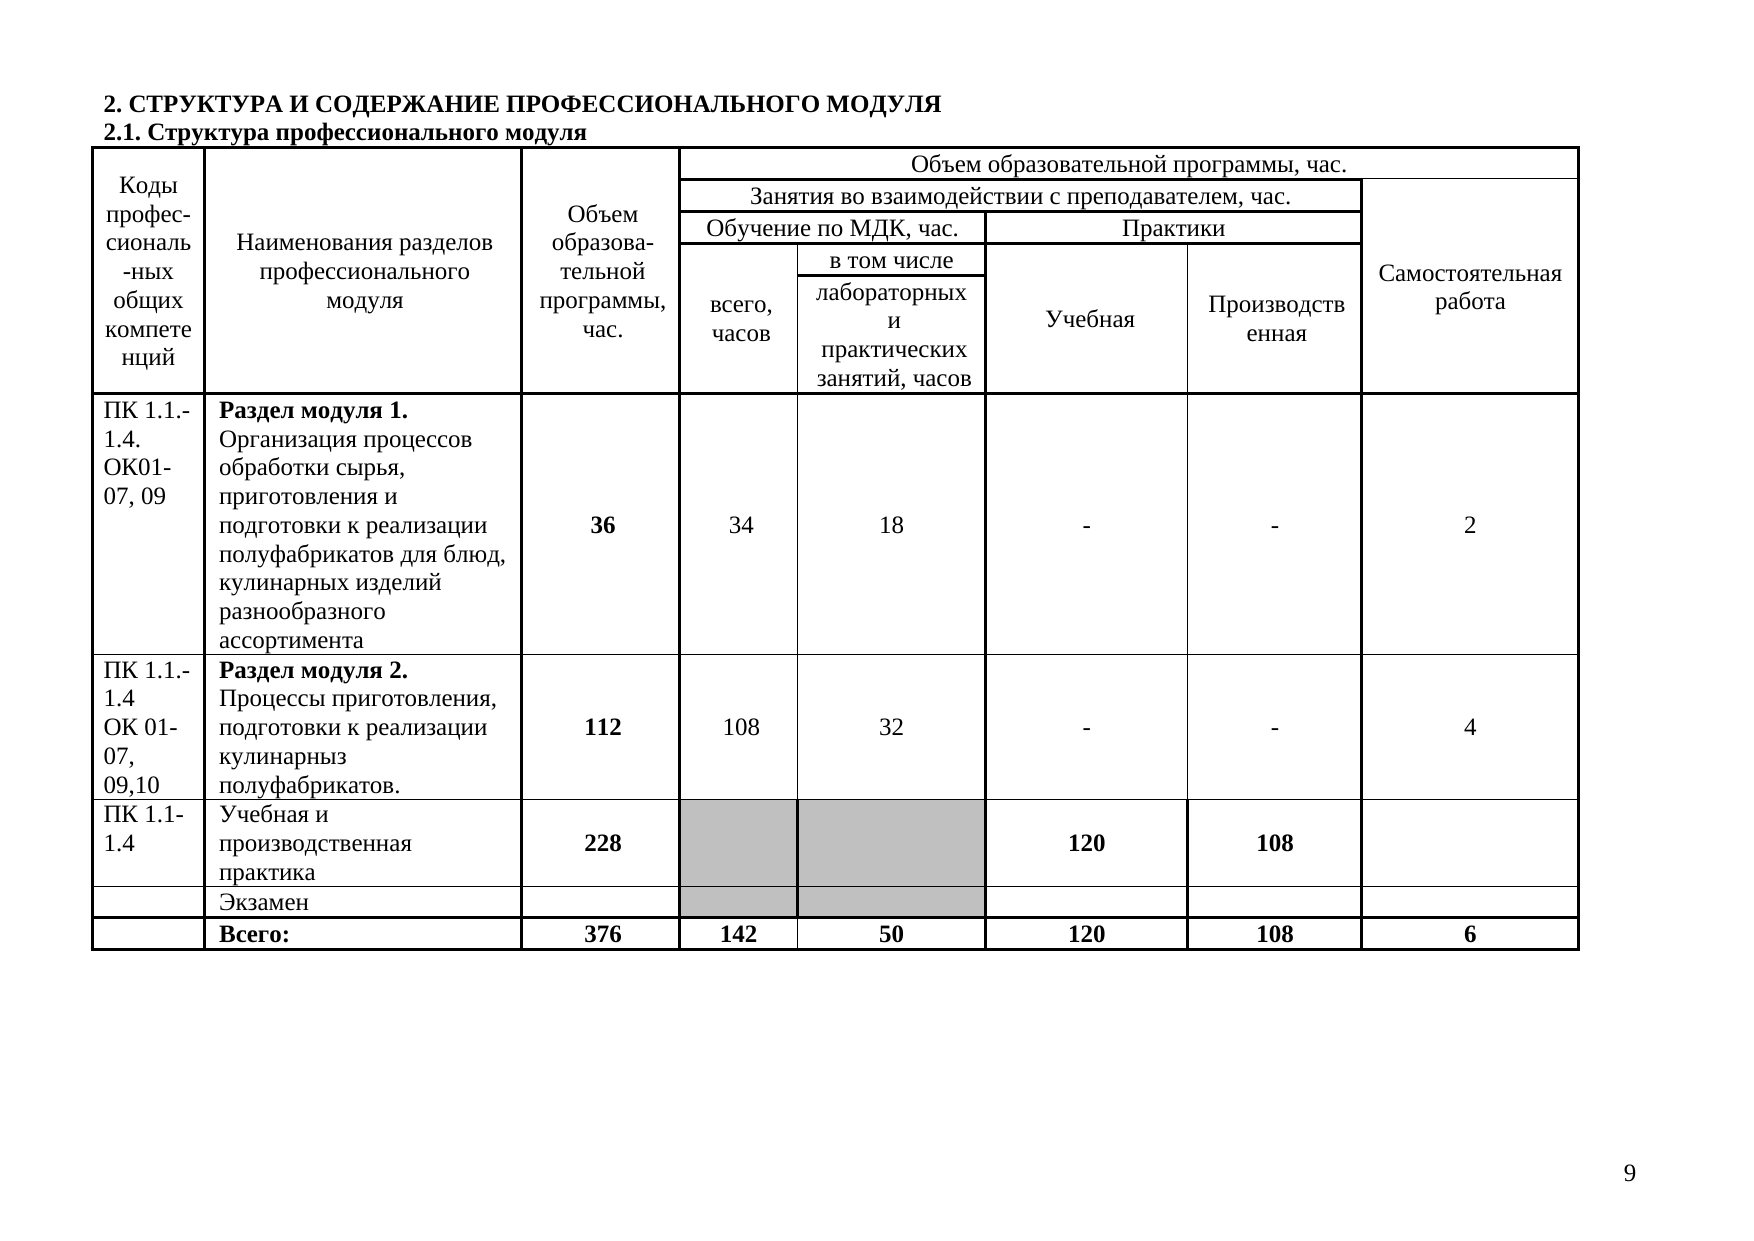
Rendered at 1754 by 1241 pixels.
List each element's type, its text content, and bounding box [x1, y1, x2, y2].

table_cell 142 [681, 919, 797, 947]
table_cell [1363, 800, 1577, 886]
table_cell в том числе [798, 245, 984, 274]
table_cell 120 [987, 800, 1186, 886]
table_cell 18 [798, 395, 984, 654]
table_cell Самостоятельная работа [1363, 179, 1577, 392]
text 2. СТРУКТУРА И СОДЕРЖАНИЕ ПРОФЕССИОНАЛЬНОГО МОДУЛЯ [103, 89, 1636, 117]
table_cell - [1188, 655, 1360, 798]
table_cell 2 [1363, 395, 1577, 654]
table_header Коды профес-сиональ-ных общих компетенций [94, 149, 203, 392]
text 2.1. Структура профессионального модуля [103, 117, 1636, 146]
table_cell Производственная [1188, 245, 1360, 392]
table_cell 36 [523, 395, 678, 654]
table_cell [1363, 887, 1577, 916]
table_cell [1189, 887, 1360, 916]
table_cell [681, 800, 796, 886]
table_cell [94, 887, 203, 916]
table_cell [94, 919, 203, 947]
table_cell Всего: [206, 919, 520, 947]
table_cell [799, 800, 984, 886]
table_cell ПК 1.1.-1.4 ОК 01-07, 09,10 [94, 655, 203, 798]
table_cell 376 [523, 919, 678, 947]
table_cell Раздел модуля 1. Организация процессов обработки сырья, приготовления и подготовки к реализации полуфабрикатов для блюд, кулинарных изделий разнообразного ассортимента [206, 395, 520, 654]
table_cell - [987, 655, 1187, 798]
table_cell Учебная [987, 245, 1187, 392]
table_cell [987, 887, 1186, 916]
table_cell 108 [1189, 800, 1360, 886]
table_cell всего, часов [681, 245, 797, 392]
table_cell Практики [987, 213, 1360, 242]
table_cell 120 [987, 919, 1186, 947]
table_cell 108 [1189, 919, 1360, 947]
table_header Наименования разделов профессионального модуля [206, 149, 520, 392]
table_header Объем образовательной программы, час. [681, 149, 1577, 178]
table_cell 4 [1363, 655, 1577, 798]
table_cell 34 [681, 395, 797, 654]
table_cell ПК 1.1-1.4 [94, 800, 203, 886]
table_cell 32 [798, 655, 984, 798]
table_cell [523, 887, 678, 916]
table_cell - [987, 395, 1187, 654]
table_cell 50 [798, 919, 984, 947]
table_header Объем образова-тельной программы, час. [523, 149, 678, 392]
table_cell Экзамен [206, 887, 520, 916]
table_cell 228 [523, 800, 678, 886]
table_cell 108 [681, 655, 797, 798]
table_cell Занятия во взаимодействии с преподавателем, час. [681, 181, 1360, 210]
table_cell 6 [1363, 919, 1577, 947]
table_cell - [1188, 395, 1360, 654]
table_cell [799, 887, 984, 916]
table_cell 112 [523, 655, 678, 798]
table_cell Обучение по МДК, час. [681, 213, 984, 242]
table_cell ПК 1.1.-1.4. ОК01-07, 09 [94, 395, 203, 654]
table_cell лабораторных и практических занятий, часов [798, 277, 984, 392]
table_cell Раздел модуля 2. Процессы приготовления, подготовки к реализации кулинарныз полуфабрикатов. [206, 655, 520, 798]
table_cell [681, 887, 796, 916]
table_cell Учебная и производственная практика [206, 800, 520, 886]
